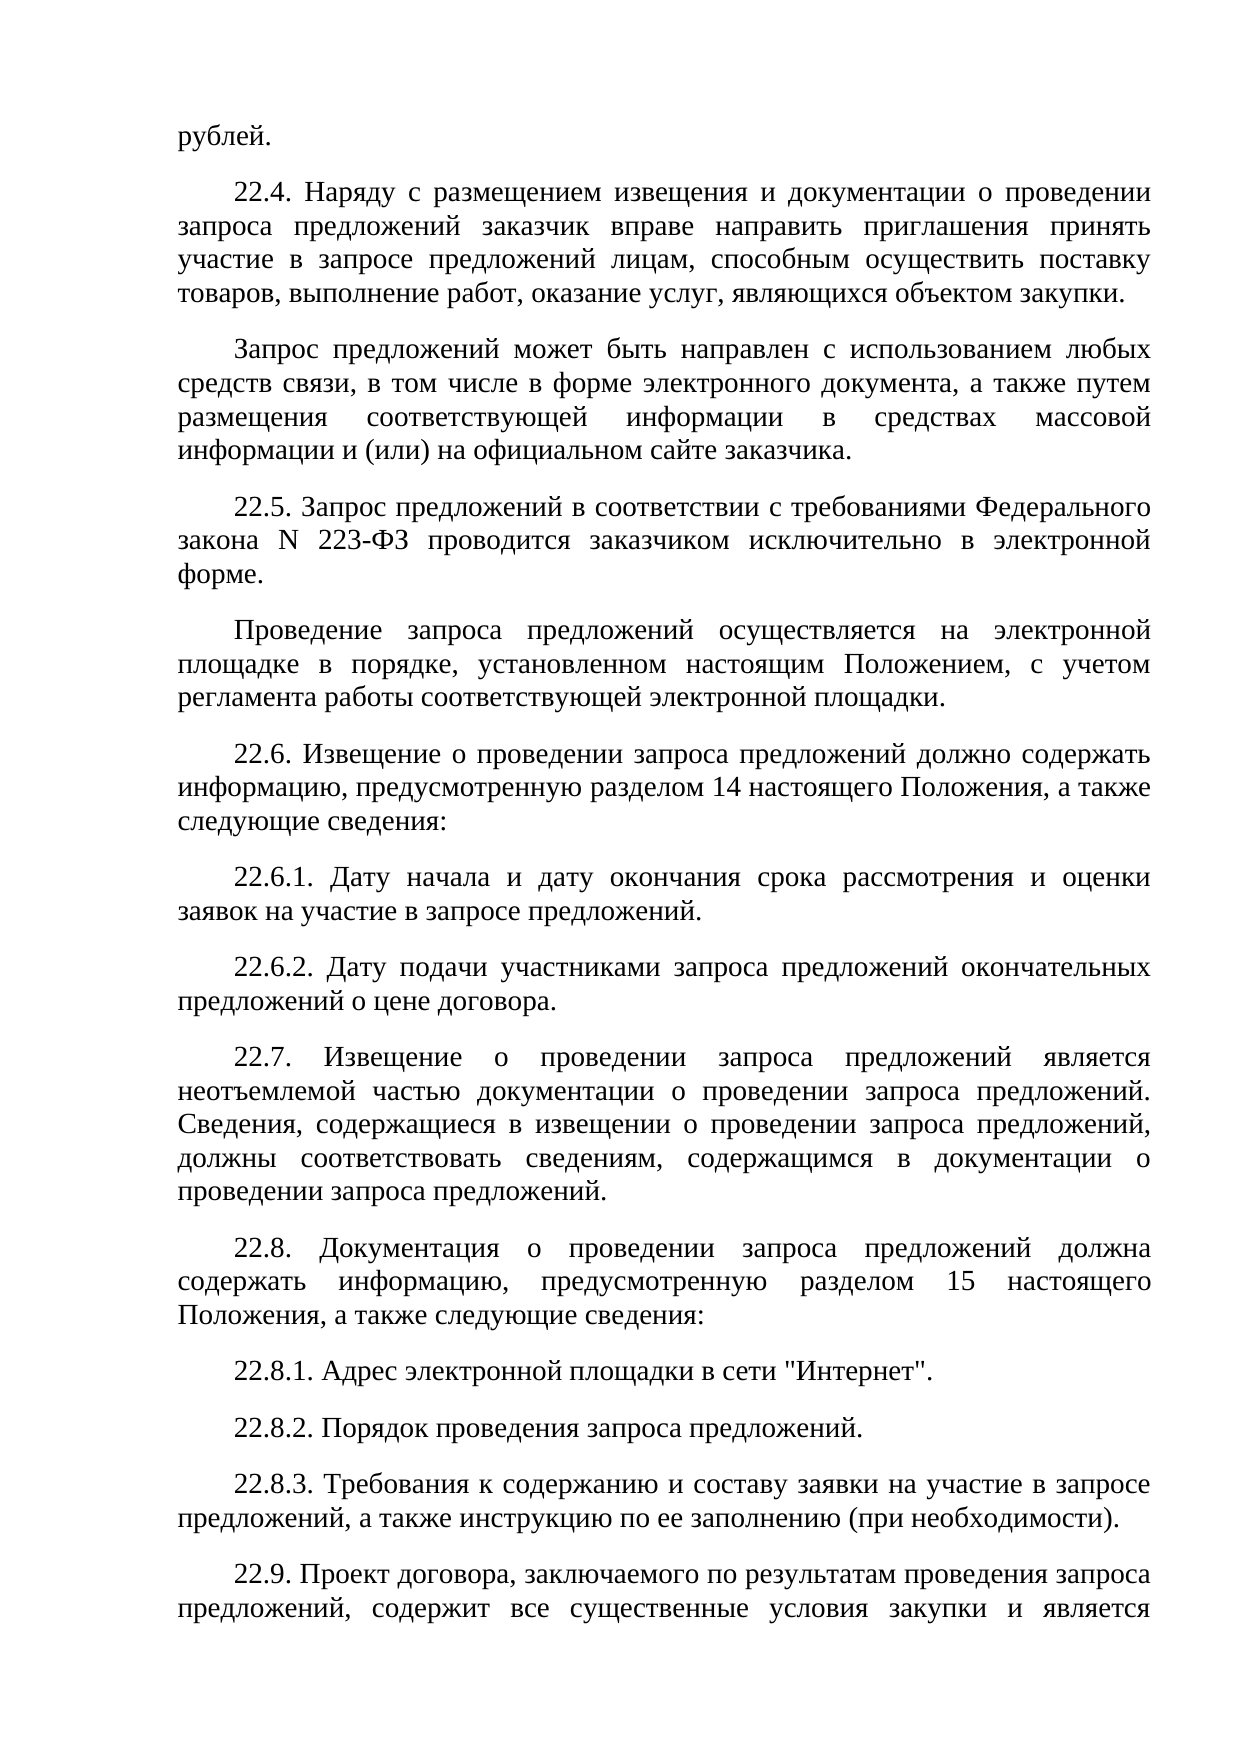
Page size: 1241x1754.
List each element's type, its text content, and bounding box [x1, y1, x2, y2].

text 22.8.1. Адрес электронной площадки в сети "Интернет". [177, 1353, 1152, 1387]
text 22.8.3. Требования к содержанию и составу заявки на участие в запросе предложений, а также инструкцию по ее заполнению (при необходимости). [177, 1466, 1152, 1533]
text 22.5. Запрос предложений в соответствии с требованиями Федерального закона N 223-ФЗ проводится заказчиком исключительно в электронной форме. [177, 489, 1152, 589]
text 22.8. Документация о проведении запроса предложений должна содержать информацию, предусмотренную разделом 15 настоящего Положения, а также следующие сведения: [177, 1230, 1152, 1331]
text 22.8.2. Порядок проведения запроса предложений. [177, 1410, 1152, 1443]
text Проведение запроса предложений осуществляется на электронной площадке в порядке, установленном настоящим Положением, с учетом регламента работы соответствующей электронной площадки. [177, 612, 1152, 713]
text 22.6.2. Дату подачи участниками запроса предложений окончательных предложений о цене договора. [177, 949, 1152, 1016]
text 22.4. Наряду с размещением извещения и документации о проведении запроса предложений заказчик вправе направить приглашения принять участие в запросе предложений лицам, способным осуществить поставку товаров, выполнение работ, оказание услуг, являющихся объектом закупки. [177, 174, 1152, 309]
text Запрос предложений может быть направлен с использованием любых средств связи, в том числе в форме электронного документа, а также путем размещения соответствующей информации в средствах массовой информации и (или) на официальном сайте заказчика. [177, 332, 1152, 466]
text 22.6.1. Дату начала и дату окончания срока рассмотрения и оценки заявок на участие в запросе предложений. [177, 859, 1152, 926]
text 22.7. Извещение о проведении запроса предложений является неотъемлемой частью документации о проведении запроса предложений. Сведения, содержащиеся в извещении о проведении запроса предложений, должны соответствовать сведениям, содержащимся в документации о проведении запроса предложений. [177, 1039, 1152, 1207]
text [177, 1556, 1152, 1623]
text 22.6. Извещение о проведении запроса предложений должно содержать информацию, предусмотренную разделом 14 настоящего Положения, а также следующие сведения: [177, 736, 1152, 836]
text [177, 118, 1152, 152]
